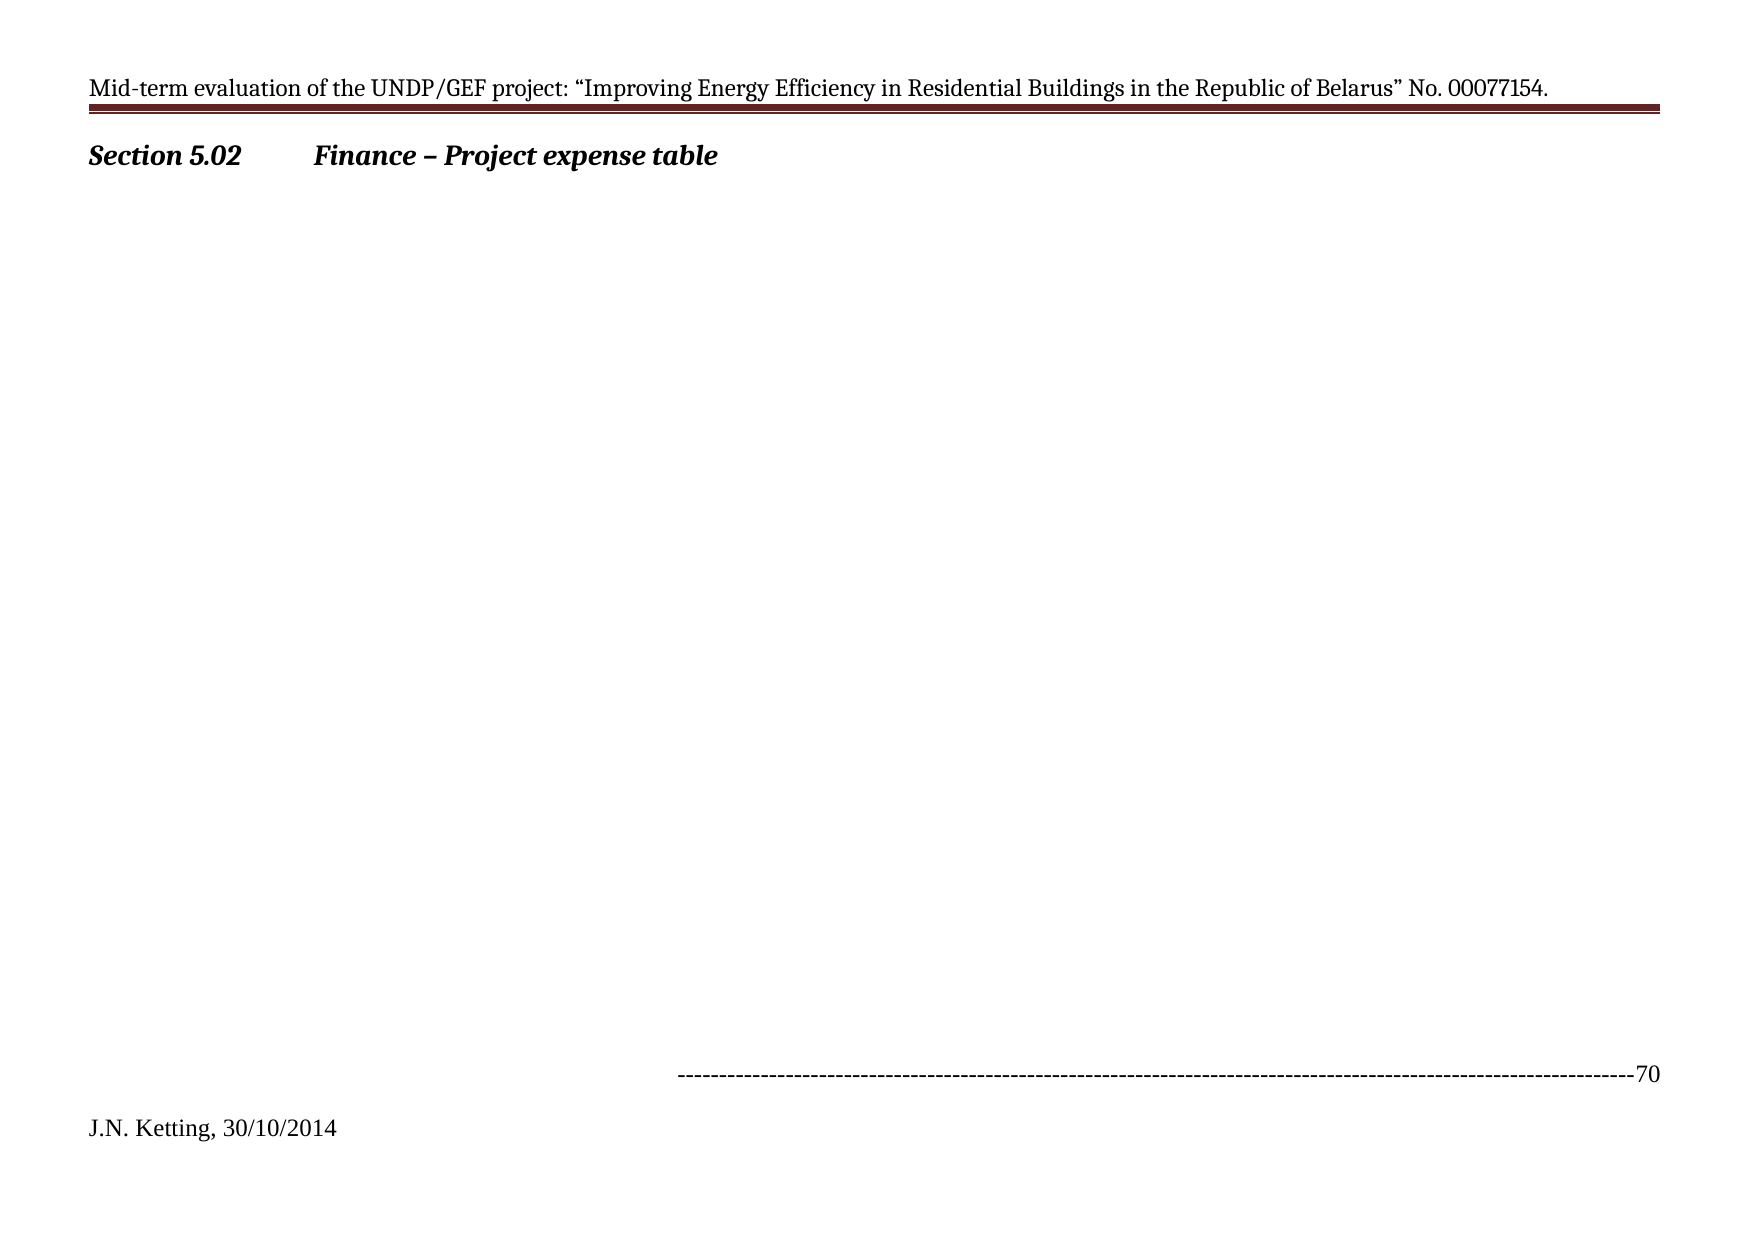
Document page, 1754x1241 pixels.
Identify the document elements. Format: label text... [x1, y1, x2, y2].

subtitle Finance – Project expense table [89, 139, 1660, 173]
